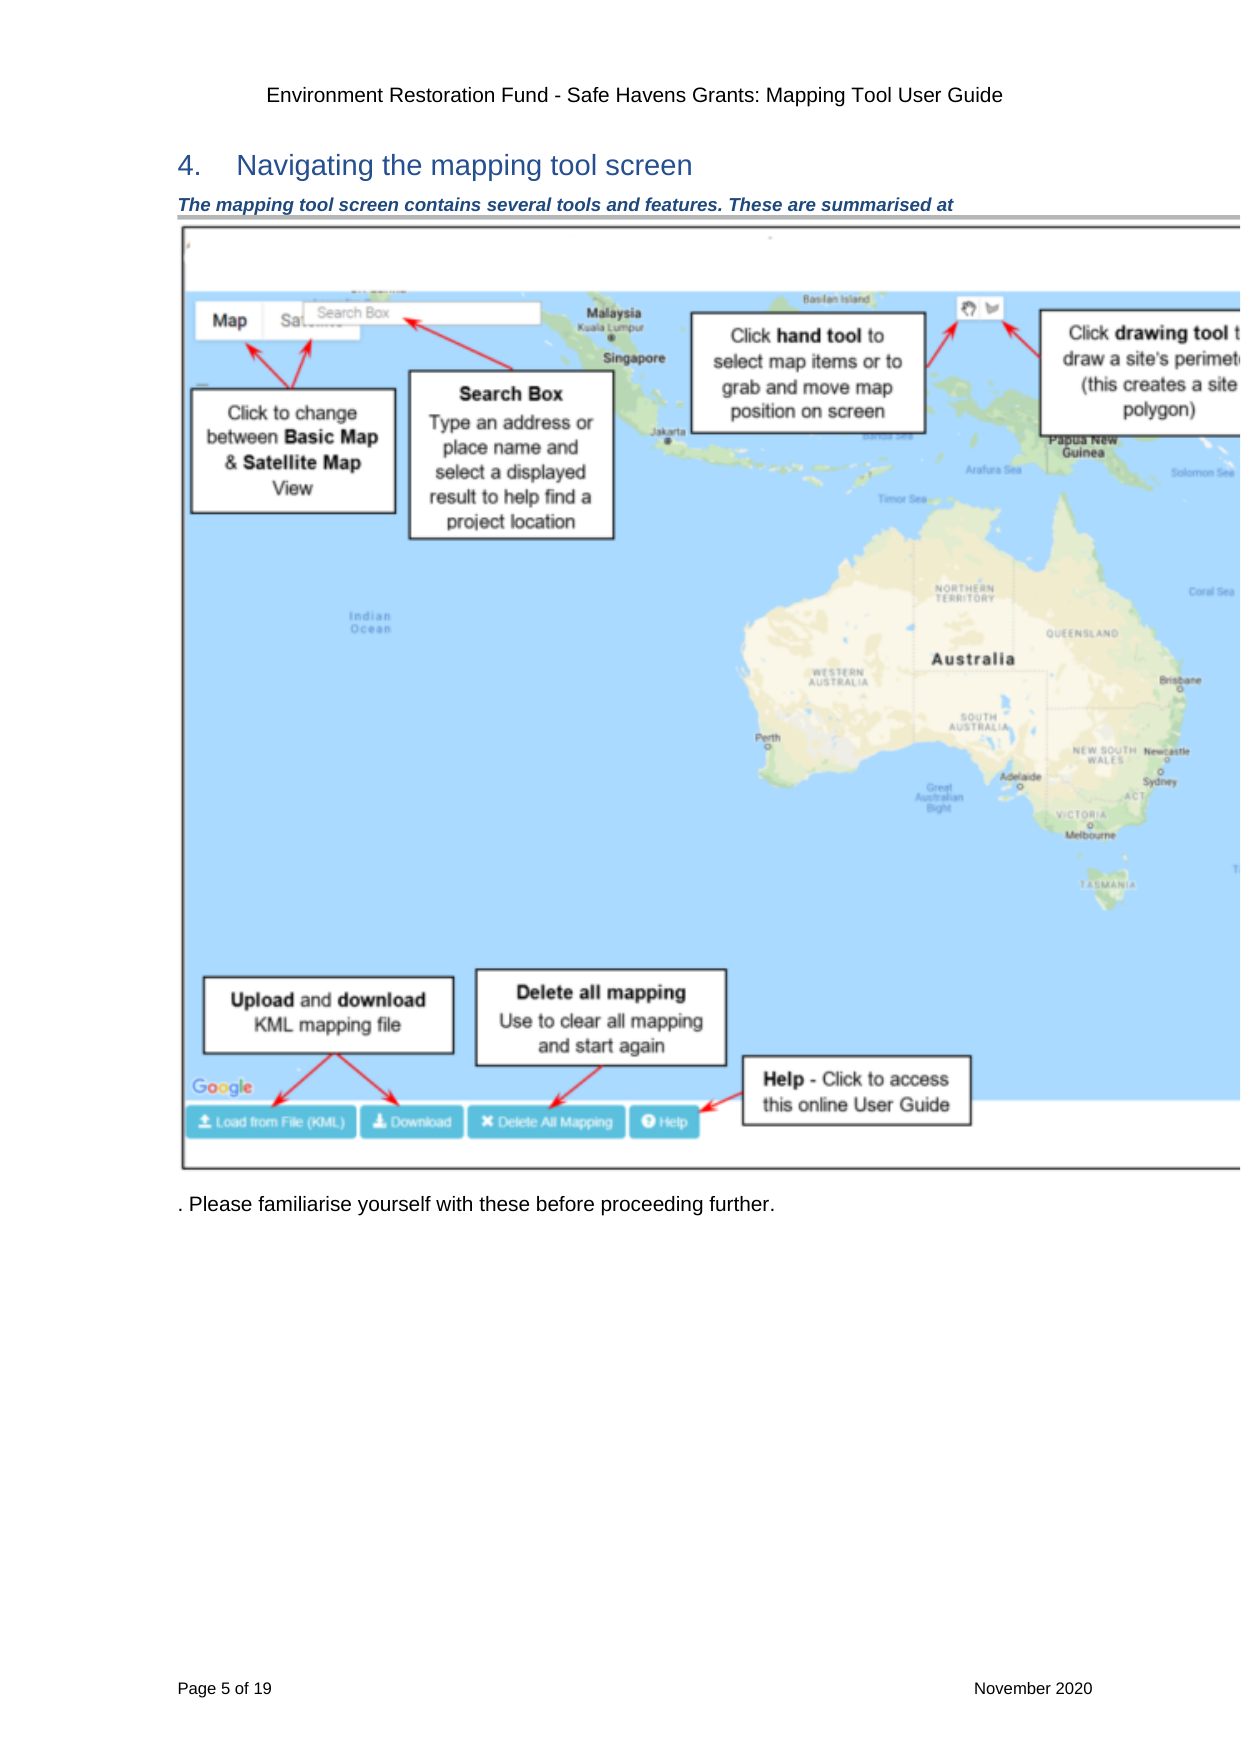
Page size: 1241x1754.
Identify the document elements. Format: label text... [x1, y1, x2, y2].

subtitle Navigating the mapping tool screen [177, 148, 1092, 181]
text Figure 2. Please familiarise yourself with these before proceeding further. [177, 1187, 1092, 1216]
text The mapping tool screen contains several tools and features. These are summarised at [177, 194, 1092, 215]
picture [177, 215, 1241, 1175]
